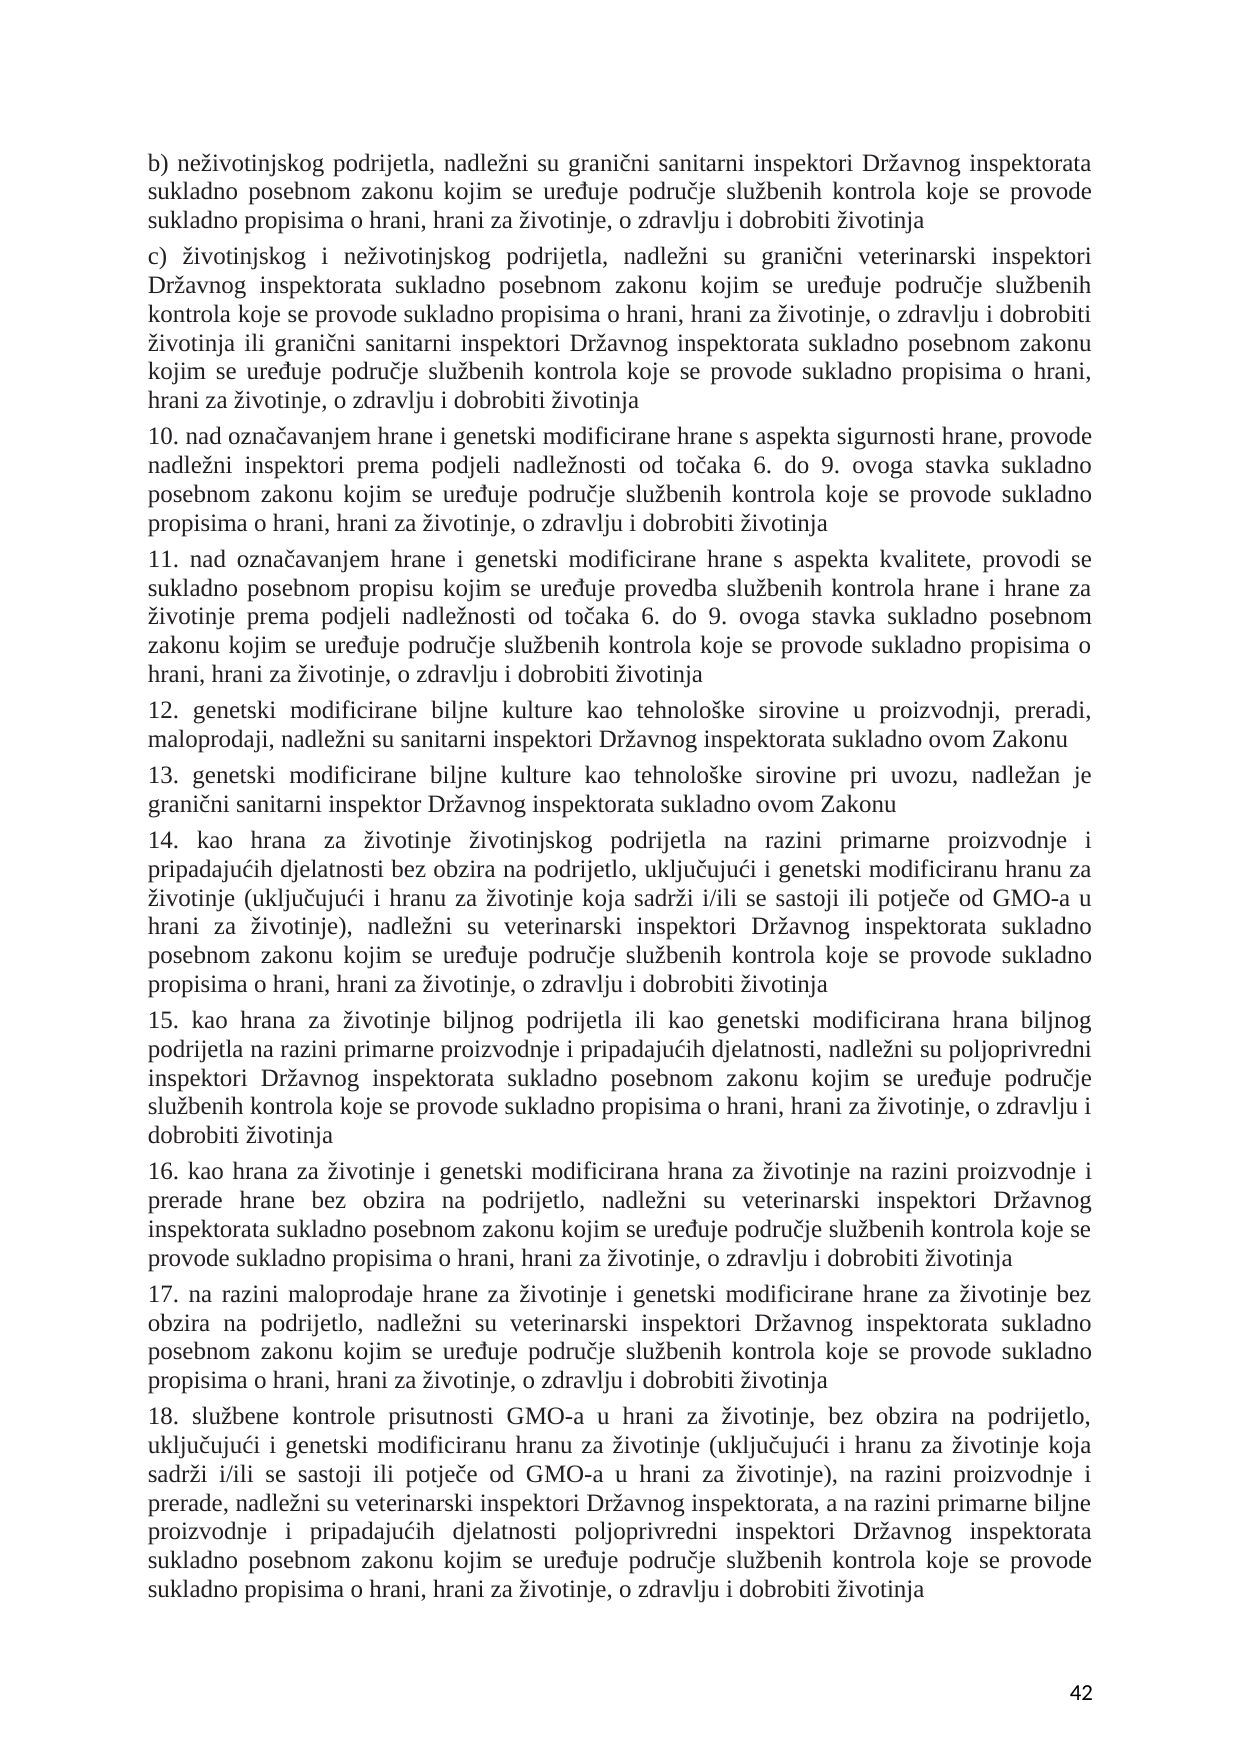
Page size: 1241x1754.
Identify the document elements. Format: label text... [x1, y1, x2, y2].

text 12. genetski modificirane biljne kulture kao tehnološke sirovine u proizvodnji, preradi, maloprodaji, nadležni su sanitarni inspektori Državnog inspektorata sukladno ovom Zakonu [148, 695, 1093, 753]
text 15. kao hrana za životinje biljnog podrijetla ili kao genetski modificirana hrana biljnog podrijetla na razini primarne proizvodnje i pripadajućih djelatnosti, nadležni su poljoprivredni inspektori Državnog inspektorata sukladno posebnom zakonu kojim se uređuje područje službenih kontrola koje se provode sukladno propisima o hrani, hrani za životinje, o zdravlju i dobrobiti životinja [148, 1005, 1093, 1149]
text 11. nad označavanjem hrane i genetski modificirane hrane s aspekta kvalitete, provodi se sukladno posebnom propisu kojim se uređuje provedba službenih kontrola hrane i hrane za životinje prema podjeli nadležnosti od točaka 6. do 9. ovoga stavka sukladno posebnom zakonu kojim se uređuje područje službenih kontrola koje se provode sukladno propisima o hrani, hrani za životinje, o zdravlju i dobrobiti životinja [148, 544, 1093, 688]
text 18. službene kontrole prisutnosti GMO-a u hrani za životinje, bez obzira na podrijetlo, uključujući i genetski modificiranu hranu za životinje (uključujući i hranu za životinje koja sadrži i/ili se sastoji ili potječe od GMO-a u hrani za životinje), na razini proizvodnje i prerade, nadležni su veterinarski inspektori Državnog inspektorata, a na razini primarne biljne proizvodnje i pripadajućih djelatnosti poljoprivredni inspektori Državnog inspektorata sukladno posebnom zakonu kojim se uređuje područje službenih kontrola koje se provode sukladno propisima o hrani, hrani za životinje, o zdravlju i dobrobiti životinja [148, 1401, 1093, 1603]
text 17. na razini maloprodaje hrane za životinje i genetski modificirane hrane za životinje bez obzira na podrijetlo, nadležni su veterinarski inspektori Državnog inspektorata sukladno posebnom zakonu kojim se uređuje područje službenih kontrola koje se provode sukladno propisima o hrani, hrani za životinje, o zdravlju i dobrobiti životinja [148, 1279, 1093, 1394]
text 10. nad označavanjem hrane i genetski modificirane hrane s aspekta sigurnosti hrane, provode nadležni inspektori prema podjeli nadležnosti od točaka 6. do 9. ovoga stavka sukladno posebnom zakonu kojim se uređuje područje službenih kontrola koje se provode sukladno propisima o hrani, hrani za životinje, o zdravlju i dobrobiti životinja [148, 421, 1093, 536]
text 14. kao hrana za životinje životinjskog podrijetla na razini primarne proizvodnje i pripadajućih djelatnosti bez obzira na podrijetlo, uključujući i genetski modificiranu hranu za životinje (uključujući i hranu za životinje koja sadrži i/ili se sastoji ili potječe od GMO-a u hrani za životinje), nadležni su veterinarski inspektori Državnog inspektorata sukladno posebnom zakonu kojim se uređuje područje službenih kontrola koje se provode sukladno propisima o hrani, hrani za životinje, o zdravlju i dobrobiti životinja [148, 825, 1093, 998]
text c) životinjskog i neživotinjskog podrijetla, nadležni su granični veterinarski inspektori Državnog inspektorata sukladno posebnom zakonu kojim se uređuje područje službenih kontrola koje se provode sukladno propisima o hrani, hrani za životinje, o zdravlju i dobrobiti životinja ili granični sanitarni inspektori Državnog inspektorata sukladno posebnom zakonu kojim se uređuje područje službenih kontrola koje se provode sukladno propisima o hrani, hrani za životinje, o zdravlju i dobrobiti životinja [148, 241, 1093, 414]
text 13. genetski modificirane biljne kulture kao tehnološke sirovine pri uvozu, nadležan je granični sanitarni inspektor Državnog inspektorata sukladno ovom Zakonu [148, 760, 1093, 818]
text 16. kao hrana za životinje i genetski modificirana hrana za životinje na razini proizvodnje i prerade hrane bez obzira na podrijetlo, nadležni su veterinarski inspektori Državnog inspektorata sukladno posebnom zakonu kojim se uređuje područje službenih kontrola koje se provode sukladno propisima o hrani, hrani za životinje, o zdravlju i dobrobiti životinja [148, 1156, 1093, 1271]
text b) neživotinjskog podrijetla, nadležni su granični sanitarni inspektori Državnog inspektorata sukladno posebnom zakonu kojim se uređuje područje službenih kontrola koje se provode sukladno propisima o hrani, hrani za životinje, o zdravlju i dobrobiti životinja [148, 148, 1093, 234]
